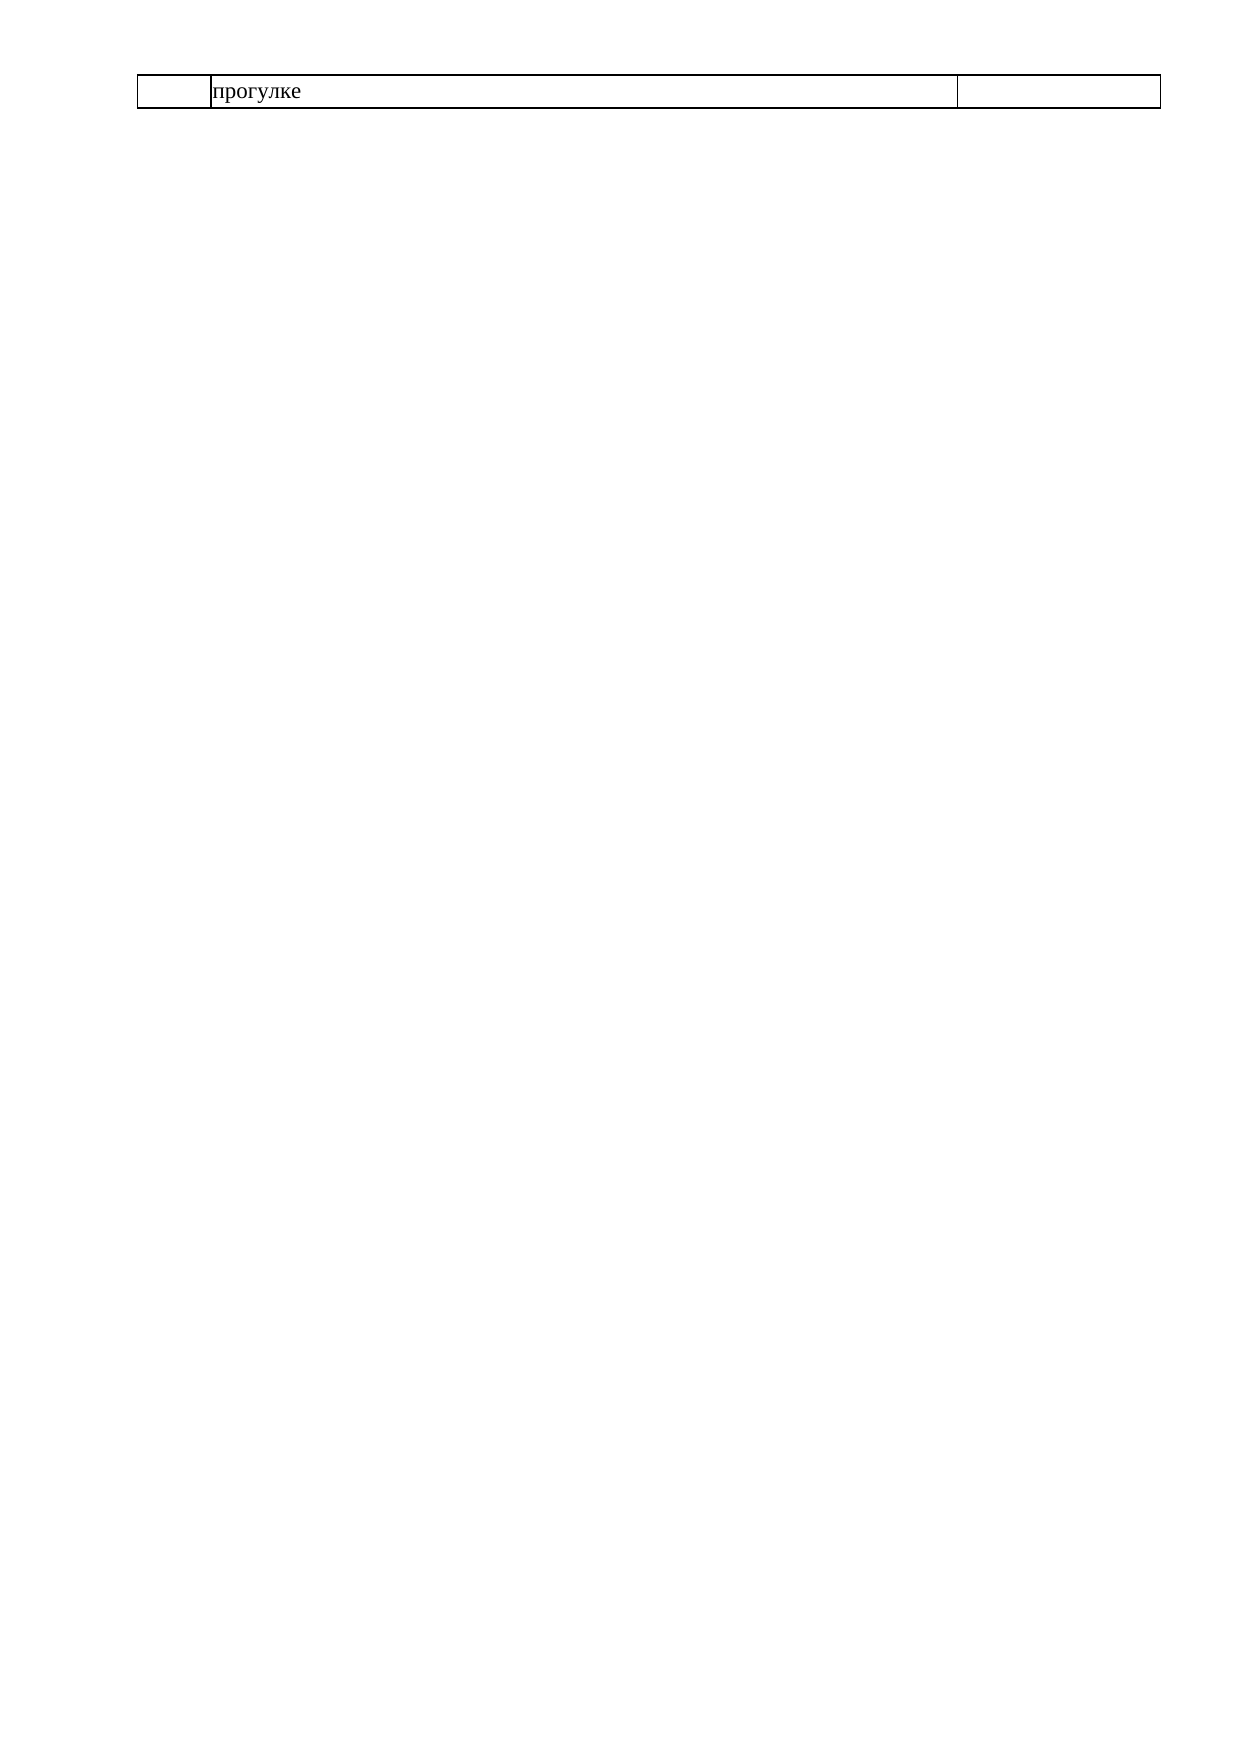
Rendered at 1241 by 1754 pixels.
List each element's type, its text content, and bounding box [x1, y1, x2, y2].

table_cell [212, 76, 957, 107]
table_cell 2.5 [138, 76, 210, 107]
table_cell да [958, 76, 1160, 107]
